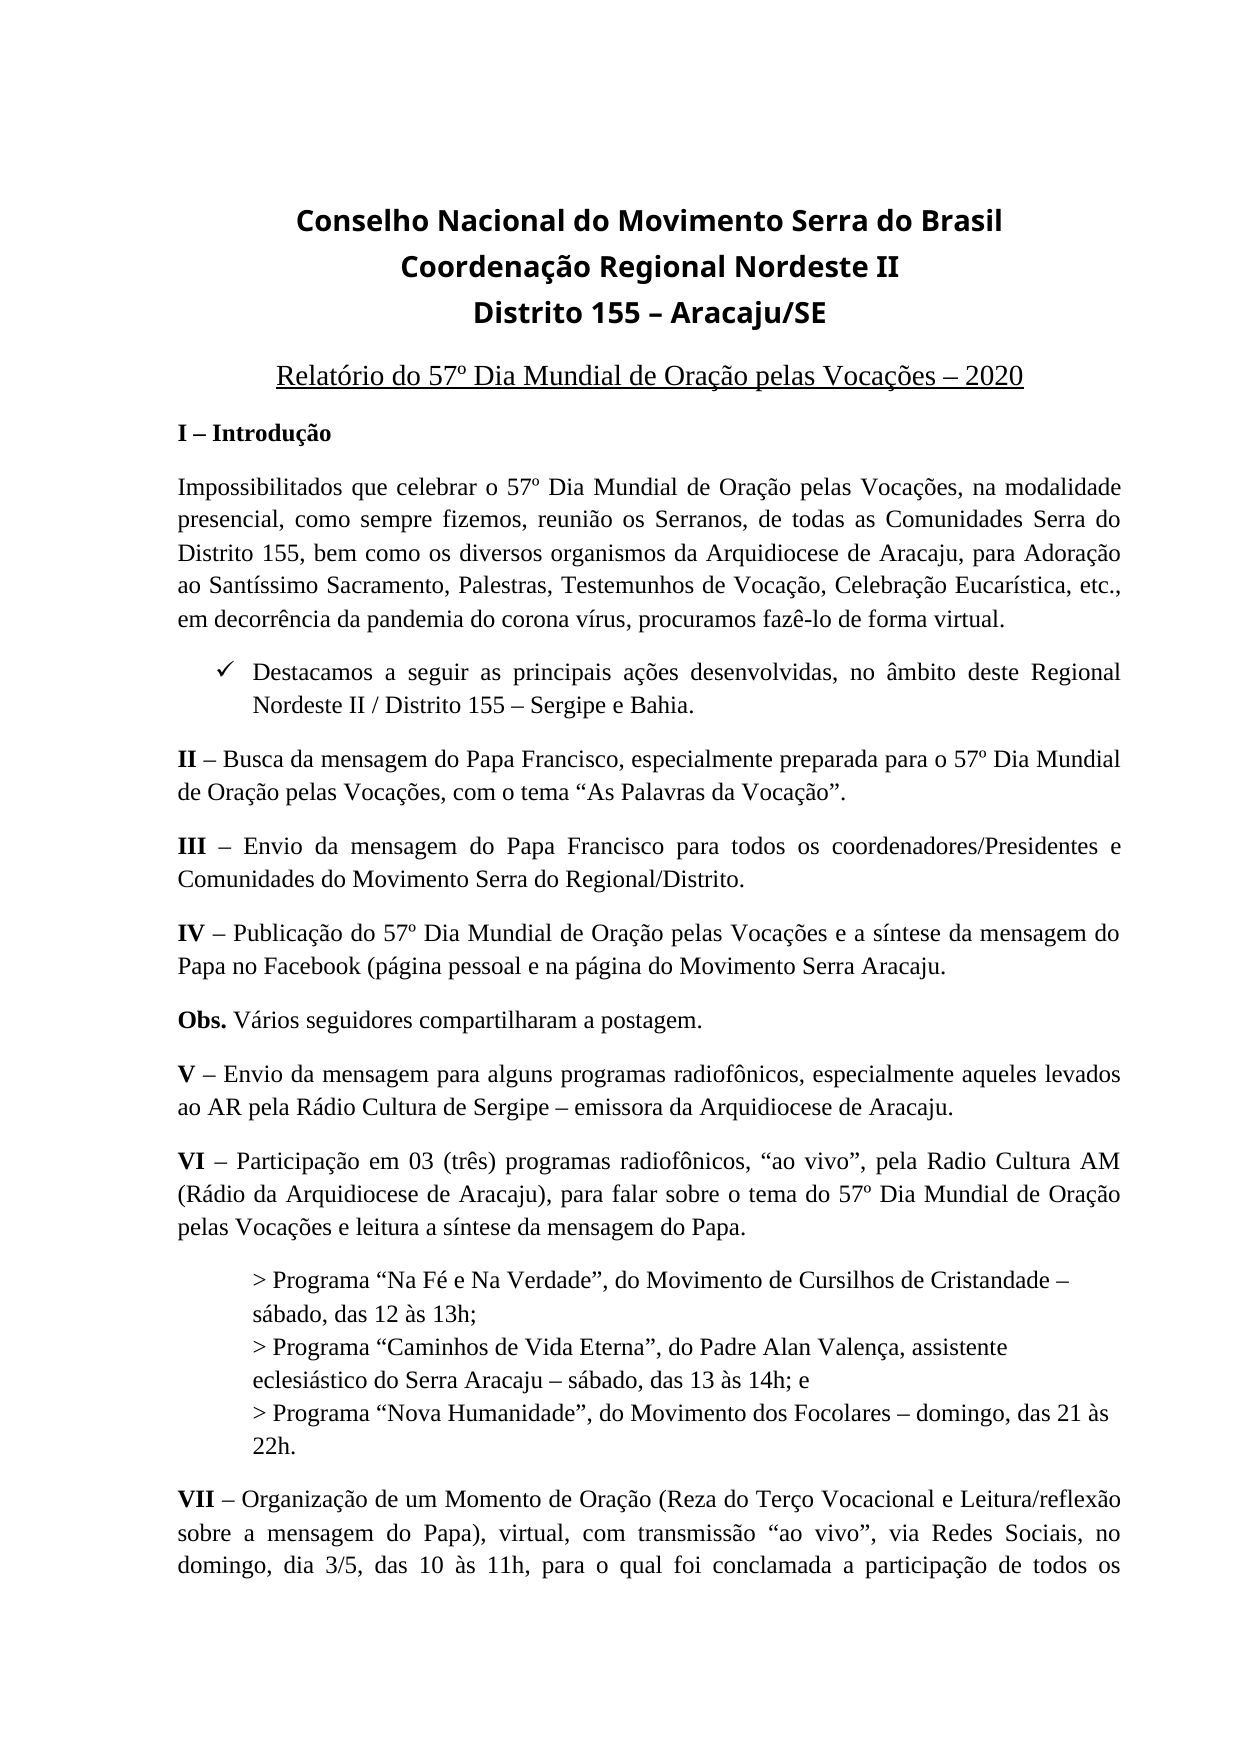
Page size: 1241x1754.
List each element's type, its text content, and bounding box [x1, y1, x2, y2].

text V – Envio da mensagem para alguns programas radiofônicos, especialmente aqueles levados ao AR pela Rádio Cultura de Sergipe – emissora da Arquidiocese de Aracaju. [177, 1059, 1122, 1121]
text II – Busca da mensagem do Papa Francisco, especialmente preparada para o 57º Dia Mundial de Oração pelas Vocações, com o tema “As Palavras da Vocação”. [177, 744, 1122, 806]
text VI – Participação em 03 (três) programas radiofônicos, “ao vivo”, pela Radio Cultura AM (Rádio da Arquidiocese de Aracaju), para falar sobre o tema do 57º Dia Mundial de Oração pelas Vocações e leitura a síntese da mensagem do Papa. [177, 1146, 1122, 1241]
text Impossibilitados que celebrar o 57º Dia Mundial de Oração pelas Vocações, na modalidade presencial, como sempre fizemos, reunião os Serranos, de todas as Comunidades Serra do Distrito 155, bem como os diversos organismos da Arquidiocese de Aracaju, para Adoração ao Santíssimo Sacramento, Palestras, Testemunhos de Vocação, Celebração Eucarística, etc., em decorrência da pandemia do corona vírus, procuramos fazê-lo de forma virtual. [177, 472, 1122, 632]
text Obs. Vários seguidores compartilharam a postagem. [177, 1005, 1122, 1034]
list Destacamos a seguir as principais ações desenvolvidas, no âmbito deste Regional Nordeste II / Distrito 155 – Sergipe e Bahia. [215, 657, 1122, 719]
text III – Envio da mensagem do Papa Francisco para todos os coordenadores/Presidentes e Comunidades do Movimento Serra do Regional/Distrito. [177, 831, 1122, 893]
list > Programa “Na Fé e Na Verdade”, do Movimento de Cursilhos de Cristandade – sábado, das 12 às 13h; > Programa “Caminhos de Vida Eterna”, do Padre Alan Valença, assistente eclesiástico do Serra Aracaju – sábado, das 13 às 14h; e > Programa “Nova Humanidade”, do Movimento dos Focolares – domingo, das 21 às 22h. [252, 1266, 1122, 1459]
text Relatório do 57º Dia Mundial de Oração pelas Vocações – 2020 [177, 358, 1122, 392]
text Conselho Nacional do Movimento Serra do Brasil Coordenação Regional Nordeste II Distrito 155 – Aracaju/SE [177, 201, 1122, 332]
text I – Introdução [177, 418, 1122, 446]
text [177, 1484, 1122, 1579]
text IV – Publicação do 57º Dia Mundial de Oração pelas Vocações e a síntese da mensagem do Papa no Facebook (página pessoal e na página do Movimento Serra Aracaju. [177, 918, 1122, 980]
